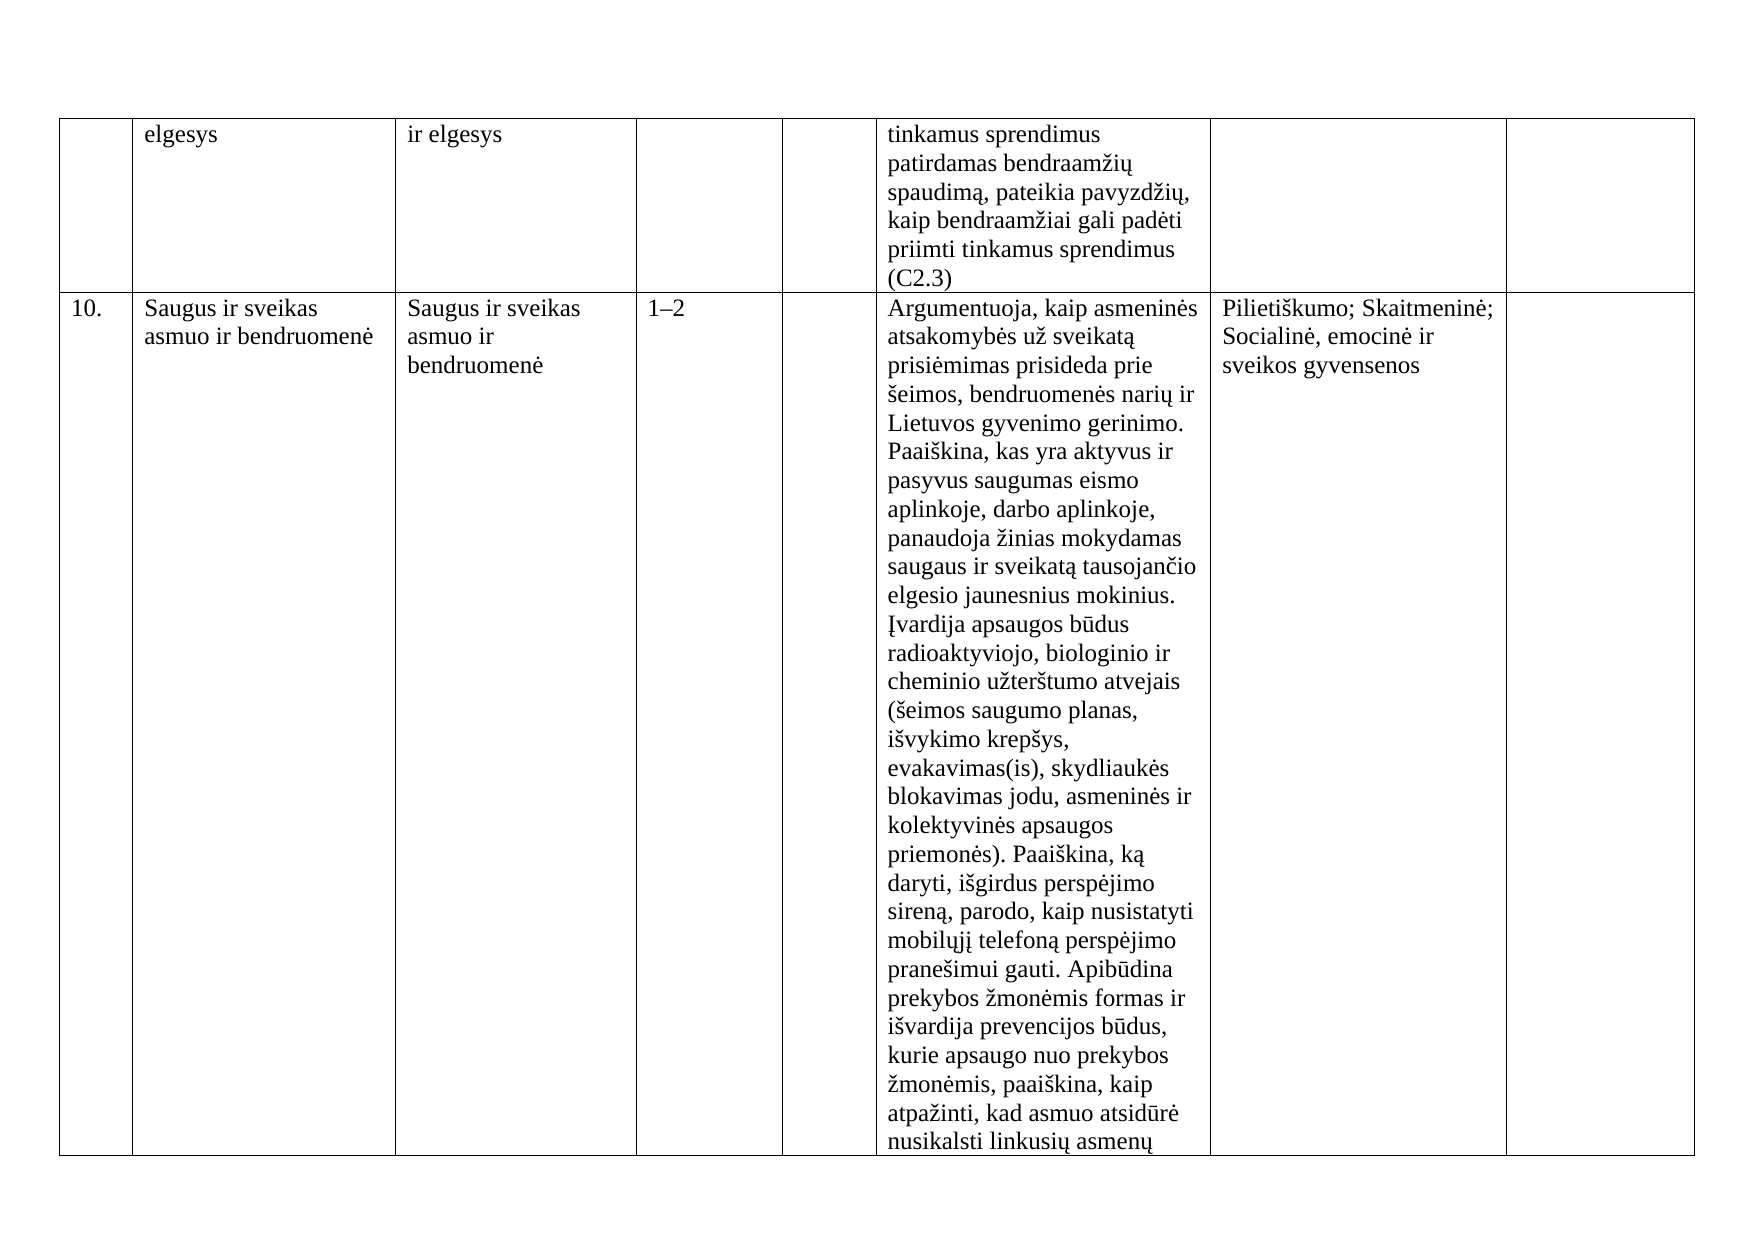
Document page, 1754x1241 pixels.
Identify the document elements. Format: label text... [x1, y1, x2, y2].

table_cell 10. [60, 293, 132, 1155]
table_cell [396, 293, 636, 1155]
table_cell 1–2 [637, 293, 782, 1155]
table_cell [1507, 293, 1694, 1155]
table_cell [133, 293, 395, 1155]
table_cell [396, 119, 636, 292]
table_cell [1507, 119, 1694, 292]
table_cell [783, 119, 876, 292]
table_cell [783, 293, 876, 1155]
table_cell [133, 119, 395, 292]
table_cell [1211, 119, 1506, 292]
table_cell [1211, 293, 1506, 1155]
table_cell 9. [60, 119, 132, 292]
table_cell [877, 119, 1210, 292]
table_cell 1 [637, 119, 782, 292]
